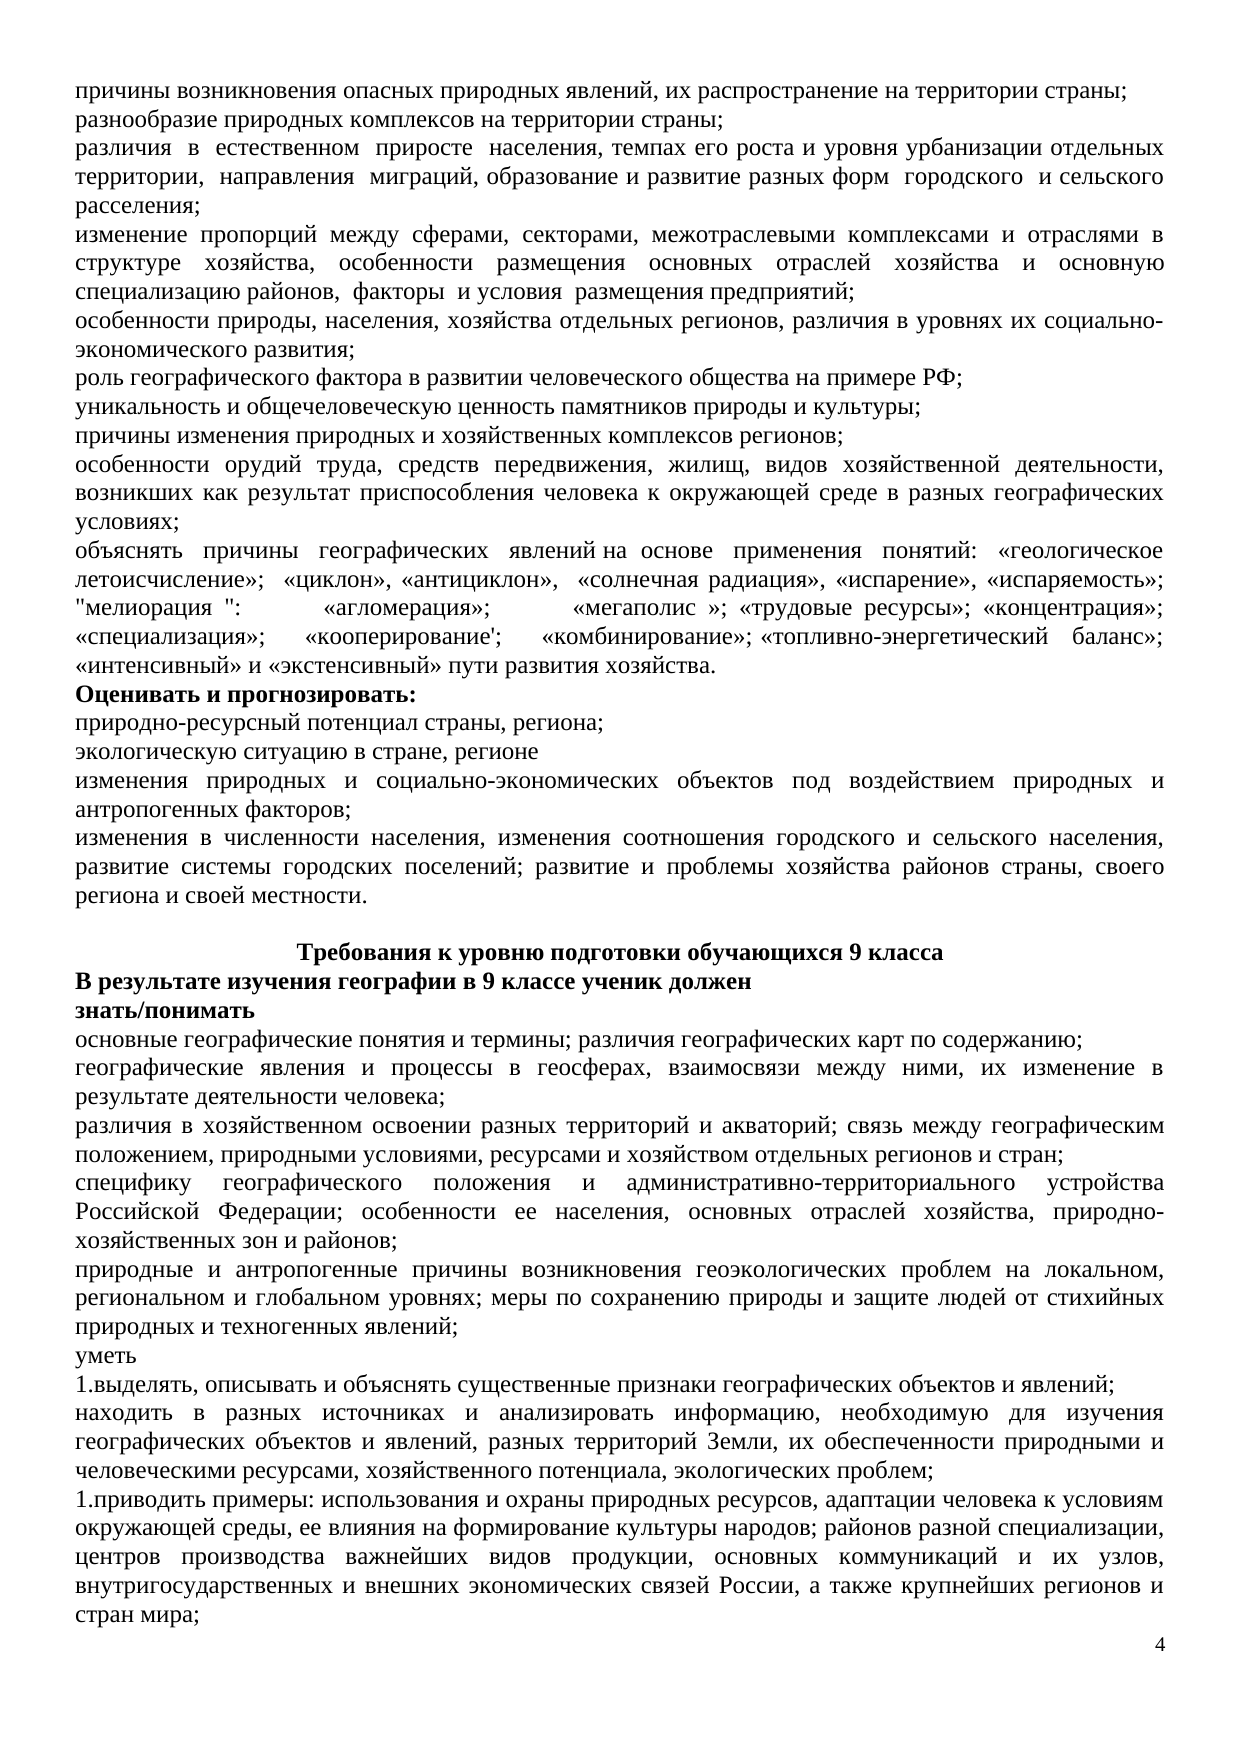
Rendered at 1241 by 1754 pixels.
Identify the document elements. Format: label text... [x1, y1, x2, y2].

text изменения в численности населения, изменения соотношения городского и сельского населения, развитие системы городских поселений; развитие и проблемы хозяйства районов страны, своего региона и своей местности. [75, 822, 1165, 909]
text особенности природы, населения, хозяйства отдельных регионов, различия в уровнях их социально-экономического развития; [75, 305, 1165, 362]
text В результате изучения географии в 9 классе ученик должен [75, 966, 1165, 995]
text основные географические понятия и термины; различия географических карт по содержанию; [75, 1024, 1165, 1052]
text находить в разных источниках и анализировать информацию, необходимую для изучения географических объектов и явлений, разных территорий Земли, их обеспеченности природными и человеческими ресурсами, хозяйственного потенциала, экологических проблем; [75, 1397, 1165, 1484]
text изменение пропорций между сферами, секторами, межотраслевыми комплексами и отраслями в структуре хозяйства, особенности размещения основных отраслей хозяйства и основную специализацию районов, факторы и условия размещения предприятий; [75, 219, 1165, 305]
text природно-ресурсный потенциал страны, региона; [75, 707, 1165, 736]
text уметь [75, 1340, 1165, 1369]
text объяснять причины географических явлений на основе применения понятий: «геологическое летоисчисление»; «циклон», «антициклон», «солнечная радиация», «испарение», «испаряемость»; "мелиорация ": «агломерация»; «мегаполис »; «трудовые ресурсы»; «концентрация»; «специализация»; «кооперирование'; «комбинирование»; «топливно-энергетический баланс»; «интенсивный» и «экстенсивный» пути развития хозяйства. [75, 535, 1165, 679]
text знать/понимать [75, 995, 1165, 1024]
text разнообразие природных комплексов на территории страны; [75, 104, 1165, 132]
text особенности орудий труда, средств передвижения, жилищ, видов хозяйственной деятельности, возникших как результат приспособления человека к окружающей среде в разных географических условиях; [75, 449, 1165, 535]
text роль географического фактора в развитии человеческого общества на примере РФ; [75, 362, 1165, 391]
text экологическую ситуацию в стране, регионе [75, 736, 1165, 765]
text Оценивать и прогнозировать: [75, 679, 1165, 707]
text уникальность и общечеловеческую ценность памятников природы и культуры; [75, 391, 1165, 420]
text природные и антропогенные причины возникновения геоэкологических проблем на локальном, региональном и глобальном уровнях; меры по сохранению природы и защите людей от стихийных природных и техногенных явлений; [75, 1254, 1165, 1340]
text причины изменения природных и хозяйственных комплексов регионов; [75, 420, 1165, 449]
text 1.выделять, описывать и объяснять существенные признаки географических объектов и явлений; [75, 1369, 1165, 1397]
text специфику географического положения и административно-территориального устройства Российской Федерации; особенности ее населения, основных отраслей хозяйства, природно-хозяйственных зон и районов; [75, 1167, 1165, 1254]
text различия в естественном приросте населения, темпах его роста и уровня урбанизации отдельных территории, направления миграций, образование и развитие разных форм городского и сельского расселения; [75, 132, 1165, 219]
text географические явления и процессы в геосферах, взаимосвязи между ними, их изменение в результате деятельности человека; [75, 1052, 1165, 1110]
text различия в хозяйственном освоении разных территорий и акваторий; связь между географическим положением, природными условиями, ресурсами и хозяйством отдельных регионов и стран; [75, 1110, 1165, 1167]
text причины возникновения опасных природных явлений, их распространение на территории страны; [75, 75, 1165, 104]
text изменения природных и социально-экономических объектов под воздействием природных и антропогенных факторов; [75, 765, 1165, 822]
text 1.приводить примеры: использования и охраны природных ресурсов, адаптации человека к условиям окружающей среды, ее влияния на формирование культуры народов; районов разной специализации, центров производства важнейших видов продукции, основных коммуникаций и их узлов, внутригосударственных и внешних экономических связей России, а также крупнейших регионов и стран мира; [75, 1484, 1165, 1627]
text Требования к уровню подготовки обучающихся 9 класса [75, 937, 1165, 966]
